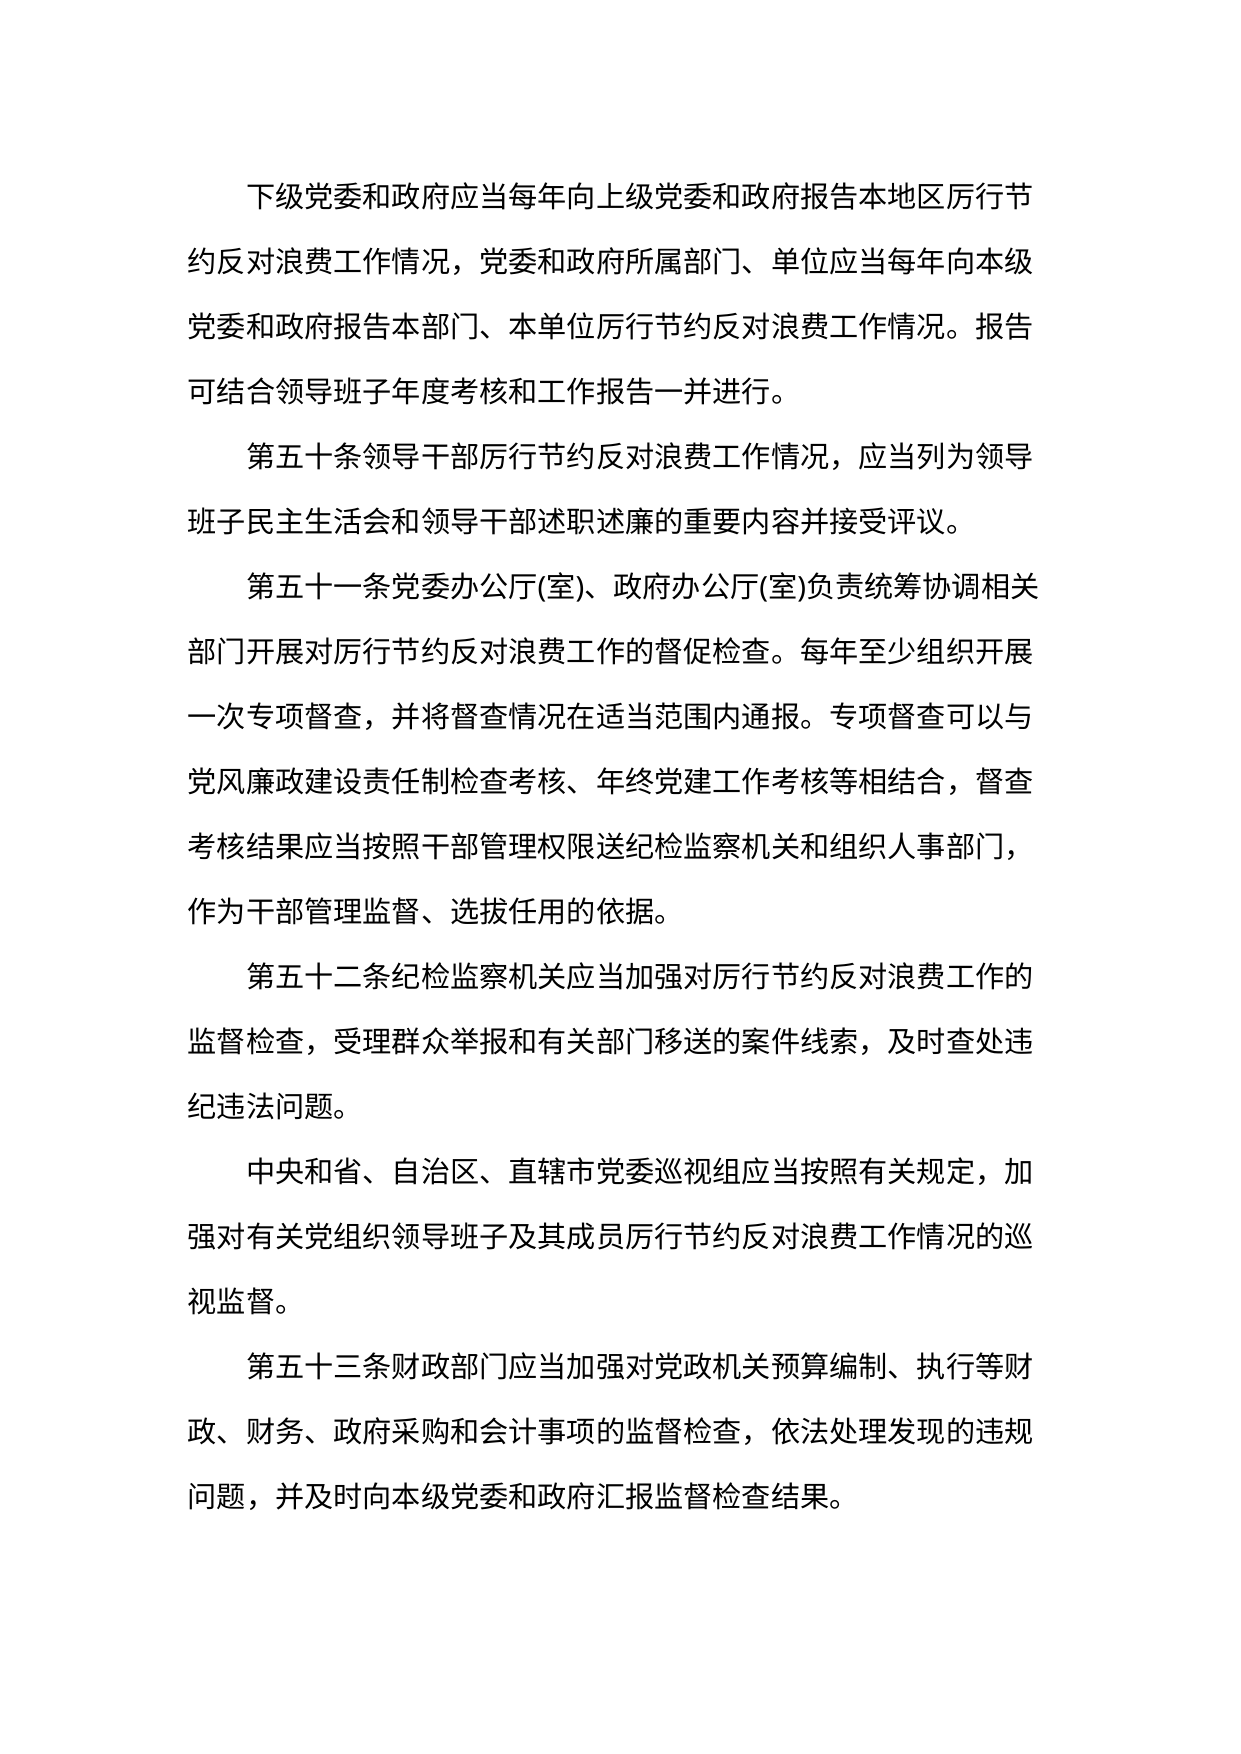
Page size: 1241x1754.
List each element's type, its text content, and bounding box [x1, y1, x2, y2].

text 第五十条领导干部厉行节约反对浪费工作情况，应当列为领导班子民主生活会和领导干部述职述廉的重要内容并接受评议。 [187, 422, 1053, 552]
text 第五十三条财政部门应当加强对党政机关预算编制、执行等财政、财务、政府采购和会计事项的监督检查，依法处理发现的违规问题，并及时向本级党委和政府汇报监督检查结果。 [187, 1332, 1053, 1527]
text 第五十二条纪检监察机关应当加强对厉行节约反对浪费工作的监督检查，受理群众举报和有关部门移送的案件线索，及时查处违纪违法问题。 [187, 942, 1053, 1137]
text 中央和省、自治区、直辖市党委巡视组应当按照有关规定，加强对有关党组织领导班子及其成员厉行节约反对浪费工作情况的巡视监督。 [187, 1137, 1053, 1332]
text 第五十一条党委办公厅(室)、政府办公厅(室)负责统筹协调相关部门开展对厉行节约反对浪费工作的督促检查。每年至少组织开展一次专项督查，并将督查情况在适当范围内通报。专项督查可以与党风廉政建设责任制检查考核、年终党建工作考核等相结合，督查考核结果应当按照干部管理权限送纪检监察机关和组织人事部门，作为干部管理监督、选拔任用的依据。 [187, 552, 1053, 942]
text 下级党委和政府应当每年向上级党委和政府报告本地区厉行节约反对浪费工作情况，党委和政府所属部门、单位应当每年向本级党委和政府报告本部门、本单位厉行节约反对浪费工作情况。报告可结合领导班子年度考核和工作报告一并进行。 [187, 162, 1053, 422]
